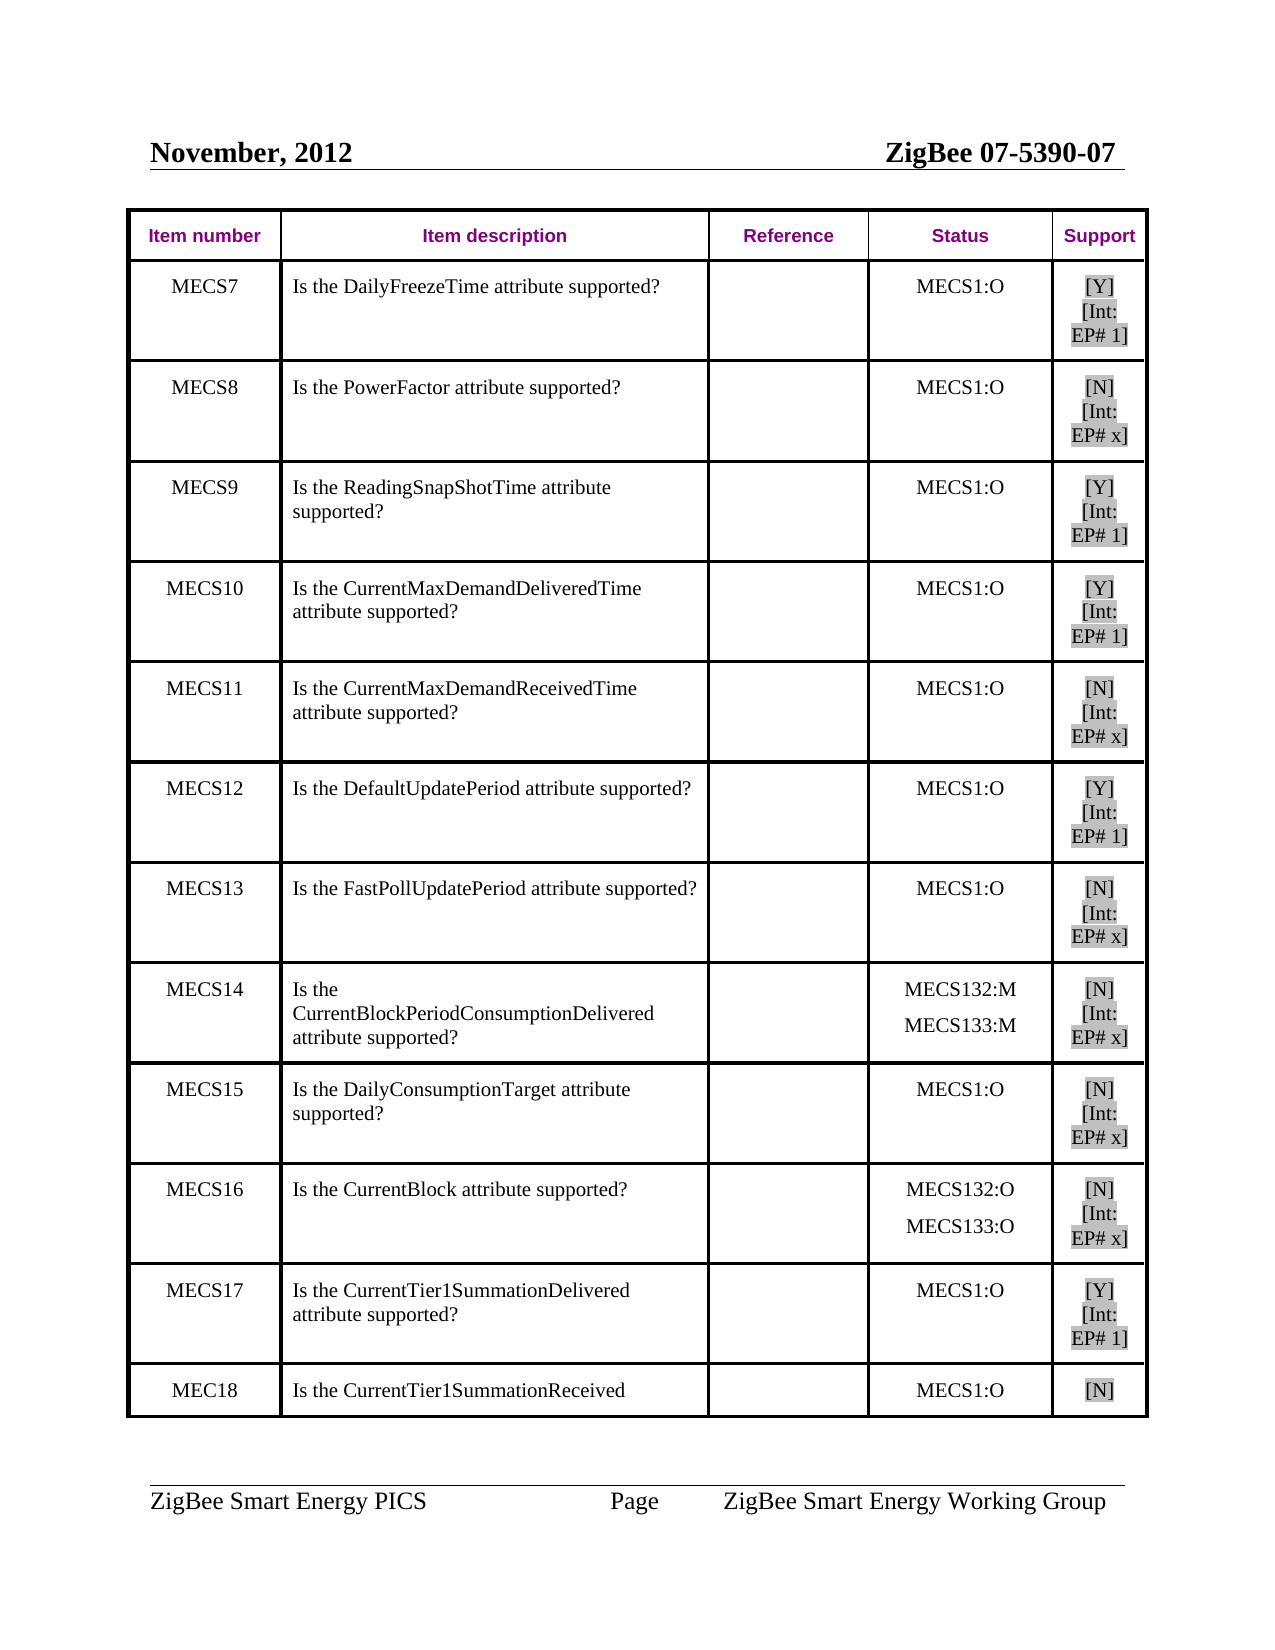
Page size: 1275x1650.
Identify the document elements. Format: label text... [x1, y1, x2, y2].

table_header Support [1053, 212, 1145, 259]
table_cell MECS8 [131, 362, 279, 459]
table_cell [710, 964, 867, 1061]
table_header Item description [282, 212, 708, 259]
table_cell [710, 663, 867, 760]
table_cell [710, 463, 867, 560]
table_cell [N] [Int: EP# x] [1054, 861, 1145, 961]
table_cell MECS16 [131, 1165, 279, 1262]
table_header Status [869, 212, 1052, 259]
table_cell [Y] [Int: EP# 1] [1054, 560, 1145, 660]
table_cell Is the CurrentBlock attribute supported? [283, 1165, 707, 1262]
table_cell MECS10 [131, 563, 279, 660]
table_cell [Y] [Int: EP# 1] [1054, 259, 1145, 359]
table_header Reference [710, 212, 868, 259]
table_cell [N] [Int: EP# x] [1054, 961, 1145, 1061]
table_cell [Y] [Int: EP# 1] [1054, 1262, 1145, 1362]
table_cell Is the CurrentMaxDemandReceivedTime attribute supported? [283, 663, 707, 760]
table_cell [N] [Int: EP# x] [1054, 1162, 1145, 1262]
table_cell MECS9 [131, 463, 279, 560]
table_cell MECS7 [131, 262, 279, 359]
table_cell Is the DefaultUpdatePeriod attribute supported? [283, 764, 707, 861]
table_cell Is the DailyConsumptionTarget attribute supported? [283, 1065, 707, 1162]
table_cell [Y] [Int: EP# 1] [1054, 760, 1145, 861]
table_cell Is the FastPollUpdatePeriod attribute supported? [283, 864, 707, 961]
table_cell MECS1:O [870, 1365, 1051, 1414]
table_cell MECS1:O [870, 262, 1051, 359]
table_cell Is the PowerFactor attribute supported? [283, 362, 707, 459]
table_cell [710, 1365, 867, 1414]
table_cell [Y] [Int: EP# 1] [1054, 460, 1145, 560]
table_cell MECS1:O [870, 463, 1051, 560]
table_cell [710, 864, 867, 961]
table_cell MECS1:O [870, 663, 1051, 760]
table_cell Is the ReadingSnapShotTime attribute supported? [283, 463, 707, 560]
table_cell [N] [Int: EP# x] [1054, 359, 1145, 459]
table_cell MECS1:O [870, 764, 1051, 861]
table_cell MECS1:O [870, 864, 1051, 961]
table_cell Is the CurrentTier1SummationDelivered attribute supported? [283, 1265, 707, 1362]
table_cell [710, 1265, 867, 1362]
table_cell MECS15 [131, 1065, 279, 1162]
table_cell [710, 1065, 867, 1162]
table_cell [710, 362, 867, 459]
table_cell MECS132:M MECS133:M [870, 964, 1051, 1061]
table_cell MECS11 [131, 663, 279, 760]
table_cell MECS1:O [870, 1265, 1051, 1362]
table_cell [710, 262, 867, 359]
table_cell Is the CurrentMaxDemandDeliveredTime attribute supported? [283, 563, 707, 660]
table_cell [283, 1365, 707, 1414]
table_cell MECS12 [131, 764, 279, 861]
table_cell MECS132:O MECS133:O [870, 1165, 1051, 1262]
table_cell [N] [Int: EP# x] [1054, 1061, 1145, 1162]
table_cell MEC18 [131, 1365, 279, 1414]
table_cell MECS1:O [870, 1065, 1051, 1162]
table_header Item number [131, 212, 280, 259]
table_cell [710, 764, 867, 861]
table_cell Is the CurrentBlockPeriodConsumptionDelivered attribute supported? [283, 964, 707, 1061]
table_cell [N] [Int: EP# x] [1054, 1362, 1145, 1414]
table_cell MECS14 [131, 964, 279, 1061]
table_cell [710, 1165, 867, 1262]
table_cell [N] [Int: EP# x] [1054, 660, 1145, 760]
table_cell MECS17 [131, 1265, 279, 1362]
table_cell MECS13 [131, 864, 279, 961]
table_cell MECS1:O [870, 362, 1051, 459]
table_cell Is the DailyFreezeTime attribute supported? [283, 262, 707, 359]
table_cell MECS1:O [870, 563, 1051, 660]
table_cell [710, 563, 867, 660]
